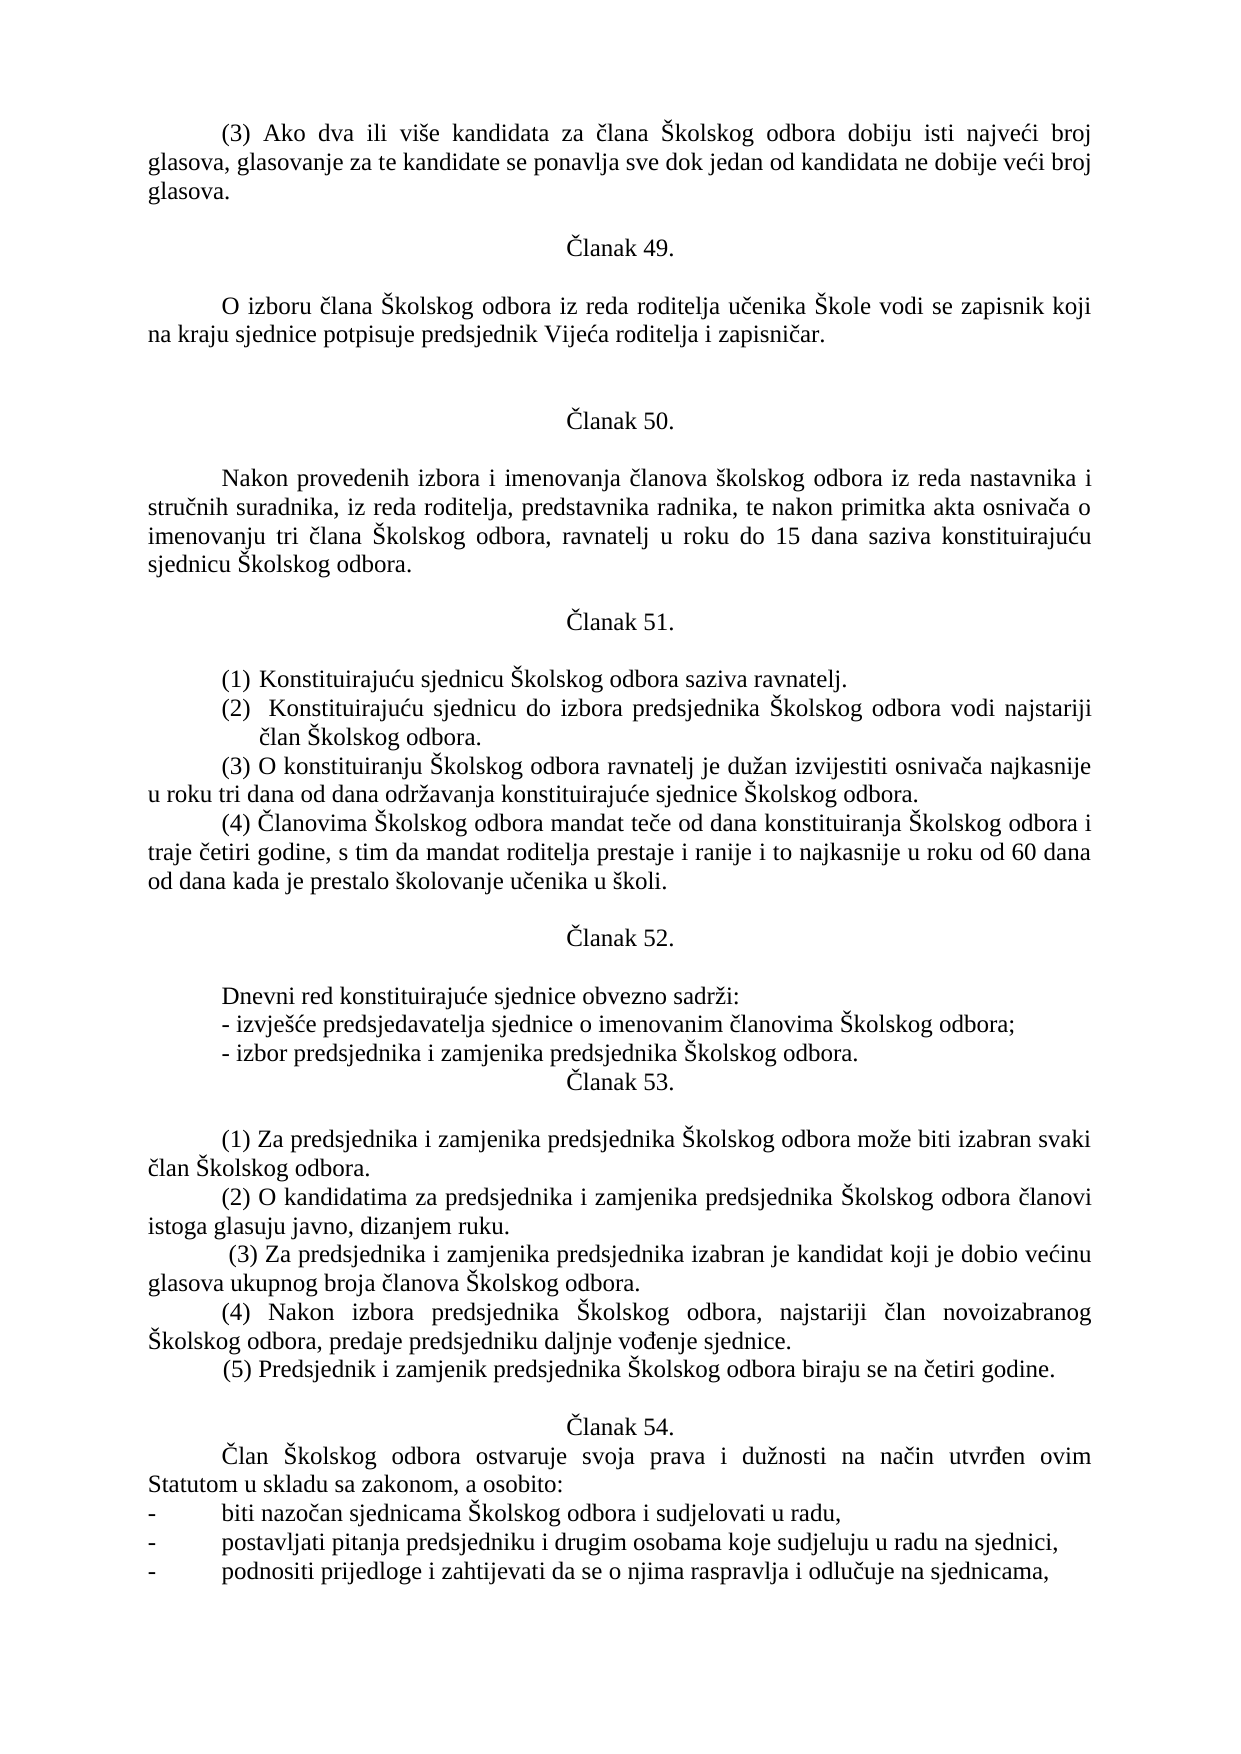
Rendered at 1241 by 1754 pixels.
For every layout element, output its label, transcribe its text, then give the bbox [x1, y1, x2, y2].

text (4) Članovima Školskog odbora mandat teče od dana konstituiranja Školskog odbora i traje četiri godine, s tim da mandat roditelja prestaje i ranije i to najkasnije u roku od 60 dana od dana kada je prestalo školovanje učenika u školi. [148, 808, 1093, 894]
text O izboru člana Školskog odbora iz reda roditelja učenika Škole vodi se zapisnik koji na kraju sjednice potpisuje predsjednik Vijeća roditelja i zapisničar. [148, 291, 1093, 348]
text - izvješće predsjedavatelja sjednice o imenovanim članovima Školskog odbora; [148, 1009, 1093, 1038]
text Članak 49. [148, 233, 1093, 262]
text Dnevni red konstituirajuće sjednice obvezno sadrži: [148, 981, 1093, 1009]
text - izbor predsjednika i zamjenika predsjednika Školskog odbora. [148, 1038, 1093, 1067]
text (4) Nakon izbora predsjednika Školskog odbora, najstariji član novoizabranog Školskog odbora, predaje predsjedniku daljnje vođenje sjednice. [148, 1297, 1093, 1354]
text Članak 52. [148, 923, 1093, 952]
text Član Školskog odbora ostvaruje svoja prava i dužnosti na način utvrđen ovim Statutom u skladu sa zakonom, a osobito: [148, 1441, 1093, 1498]
text Članak 54. [148, 1412, 1093, 1441]
text (3) O konstituiranju Školskog odbora ravnatelj je dužan izvijestiti osnivača najkasnije u roku tri dana od dana održavanja konstituirajuće sjednice Školskog odbora. [148, 751, 1093, 808]
text Članak 53. [148, 1067, 1093, 1096]
text (1) Za predsjednika i zamjenika predsjednika Školskog odbora može biti izabran svaki član Školskog odbora. [148, 1124, 1093, 1182]
text - podnositi prijedloge i zahtijevati da se o njima raspravlja i odlučuje na sjednicama, [148, 1556, 1093, 1584]
text - biti nazočan sjednicama Školskog odbora i sudjelovati u radu, [148, 1498, 1093, 1527]
text Nakon provedenih izbora i imenovanja članova školskog odbora iz reda nastavnika i stručnih suradnika, iz reda roditelja, predstavnika radnika, te nakon primitka akta osnivača o imenovanju tri člana Školskog odbora, ravnatelj u roku do 15 dana saziva konstituirajuću sjednicu Školskog odbora. [148, 463, 1093, 578]
text Članak 51. [148, 607, 1093, 636]
text (2) O kandidatima za predsjednika i zamjenika predsjednika Školskog odbora članovi istoga glasuju javno, dizanjem ruku. [148, 1182, 1093, 1239]
text (5) Predsjednik i zamjenik predsjednika Školskog odbora biraju se na četiri godine. [223, 1354, 1093, 1383]
list Konstituirajuću sjednicu do izbora predsjednika Školskog odbora vodi najstariji član Školskog odbora. [221, 693, 1093, 751]
text (3) Ako dva ili više kandidata za člana Školskog odbora dobiju isti najveći broj glasova, glasovanje za te kandidate se ponavlja sve dok jedan od kandidata ne dobije veći broj glasova. [148, 118, 1093, 204]
list Konstituirajuću sjednicu Školskog odbora saziva ravnatelj. [221, 664, 1093, 693]
text (3) Za predsjednika i zamjenika predsjednika izabran je kandidat koji je dobio većinu glasova ukupnog broja članova Školskog odbora. [148, 1239, 1093, 1297]
text Članak 50. [148, 406, 1093, 434]
text - postavljati pitanja predsjedniku i drugim osobama koje sudjeluju u radu na sjednici, [148, 1527, 1093, 1556]
